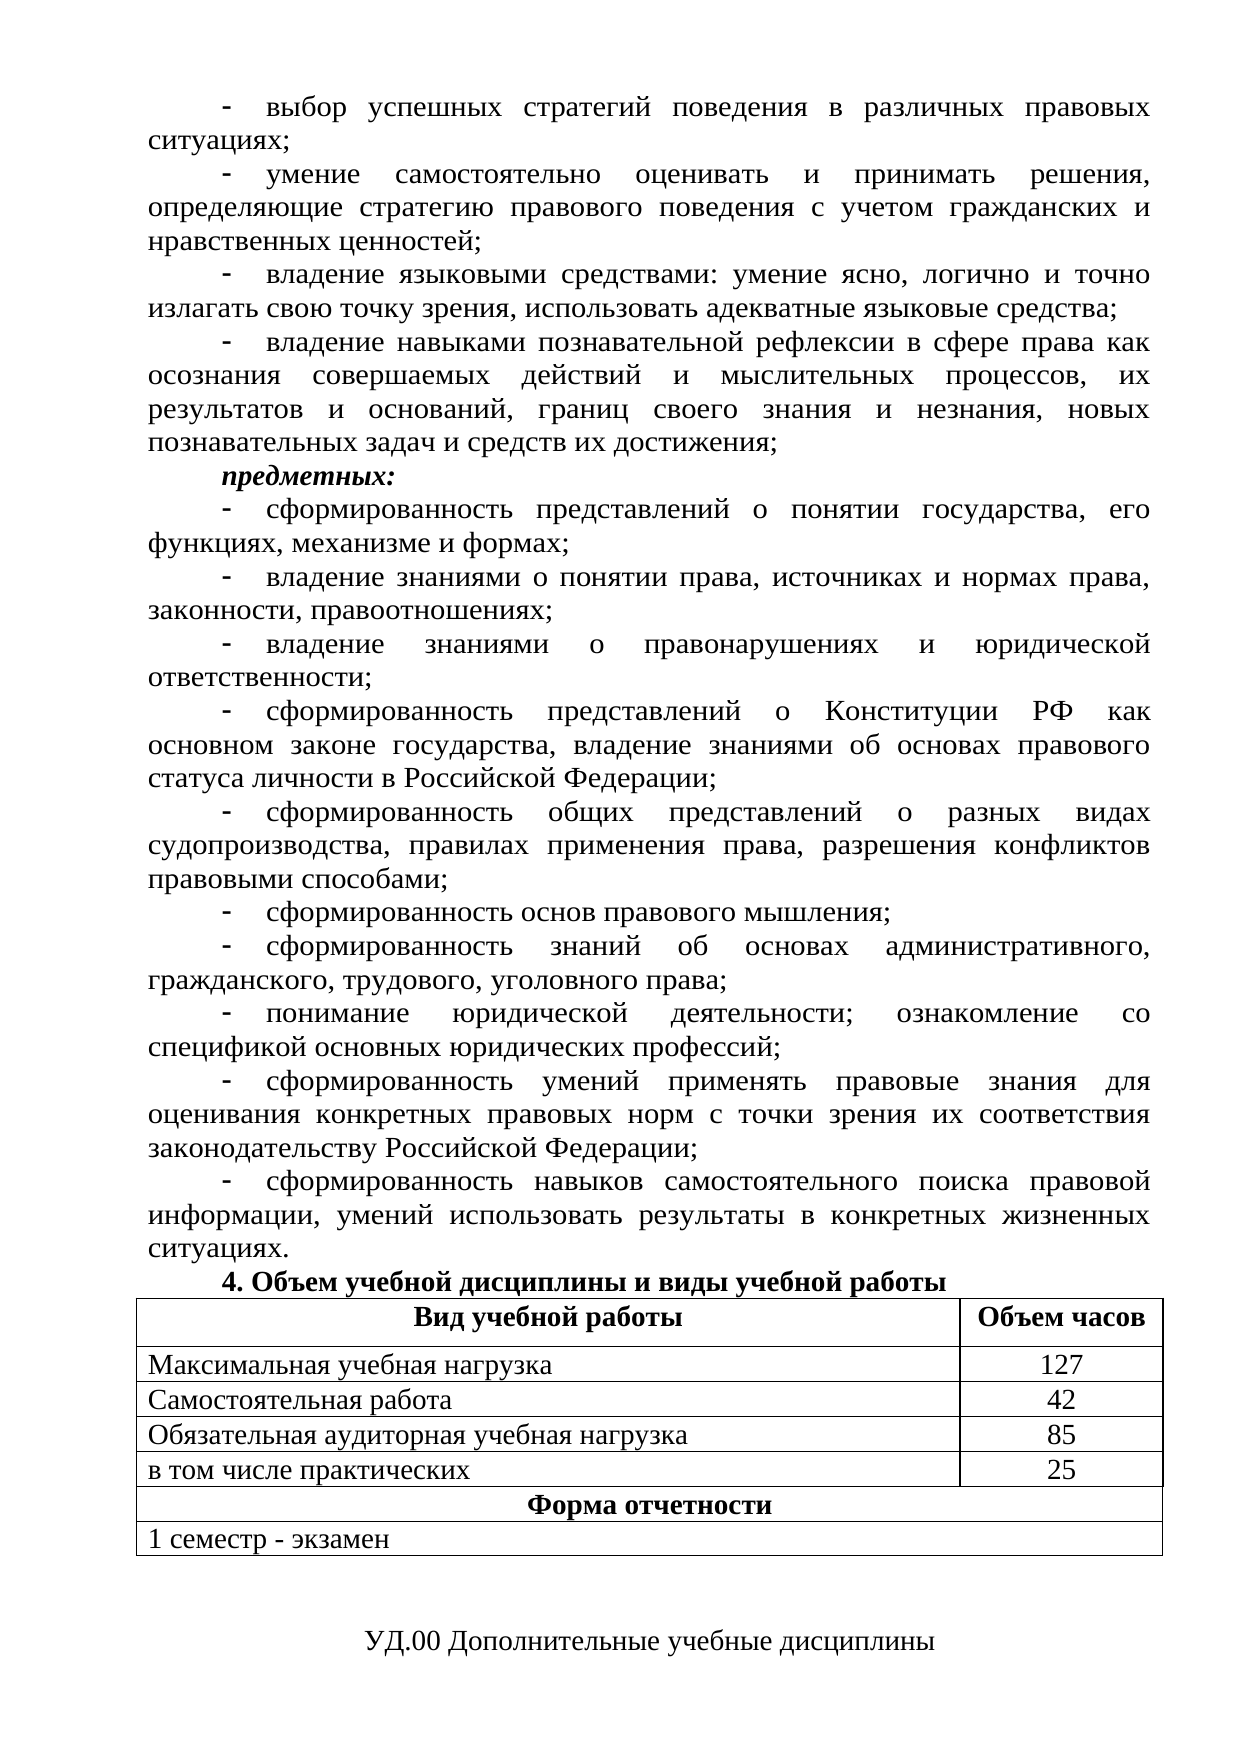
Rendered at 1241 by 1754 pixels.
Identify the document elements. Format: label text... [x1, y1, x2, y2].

list владение языковыми средствами: умение ясно, логично и точно излагать свою точку зрения, использовать адекватные языковые средства; [148, 257, 1152, 324]
list выбор успешных стратегий поведения в различных правовых ситуациях; [148, 89, 1152, 156]
table_cell 1 семестр - экзамен [137, 1522, 1162, 1555]
text 4. Объем учебной дисциплины и виды учебной работы [148, 1264, 1152, 1298]
list понимание юридической деятельности; ознакомление со спецификой основных юридических профессий; [148, 995, 1152, 1063]
list сформированность умений применять правовые знания для оценивания конкретных правовых норм с точки зрения их соответствия законодательству Российской Федерации; [148, 1063, 1152, 1163]
list сформированность общих представлений о разных видах судопроизводства, правилах применения права, разрешения конфликтов правовыми способами; [148, 794, 1152, 894]
list владение навыками познавательной рефлексии в сфере права как осознания совершаемых действий и мыслительных процессов, их результатов и оснований, границ своего знания и незнания, новых познавательных задач и средств их достижения; [148, 324, 1152, 458]
list сформированность основ правового мышления; [148, 894, 1152, 928]
table_cell в том числе практических [137, 1452, 959, 1486]
table_cell 85 [961, 1417, 1162, 1451]
table_cell Самостоятельная работа [137, 1382, 959, 1416]
list сформированность представлений о понятии государства, его функциях, механизме и формах; [148, 492, 1152, 559]
table_cell Максимальная учебная нагрузка [137, 1347, 959, 1381]
list владение знаниями о понятии права, источниках и нормах права, законности, правоотношениях; [148, 559, 1152, 626]
table_cell 25 [961, 1452, 1162, 1486]
table_cell Форма отчетности [137, 1487, 1162, 1521]
table_cell 42 [961, 1382, 1162, 1416]
list умение самостоятельно оценивать и принимать решения, определяющие стратегию правового поведения с учетом гражданских и нравственных ценностей; [148, 156, 1152, 257]
table_cell Обязательная аудиторная учебная нагрузка [137, 1417, 959, 1451]
list сформированность представлений о Конституции РФ как основном законе государства, владение знаниями об основах правового статуса личности в Российской Федерации; [148, 693, 1152, 794]
list сформированность знаний об основах административного, гражданского, трудового, уголовного права; [148, 928, 1152, 995]
table_header Объем часов [961, 1299, 1162, 1346]
list сформированность навыков самостоятельного поиска правовой информации, умений использовать результаты в конкретных жизненных ситуациях. [148, 1163, 1152, 1264]
text предметных: [148, 458, 1152, 492]
table_header Вид учебной работы [137, 1299, 959, 1346]
text УД.00 Дополнительные учебные дисциплины [148, 1623, 1152, 1657]
table_cell 127 [961, 1347, 1162, 1381]
list владение знаниями о правонарушениях и юридической ответственности; [148, 626, 1152, 693]
